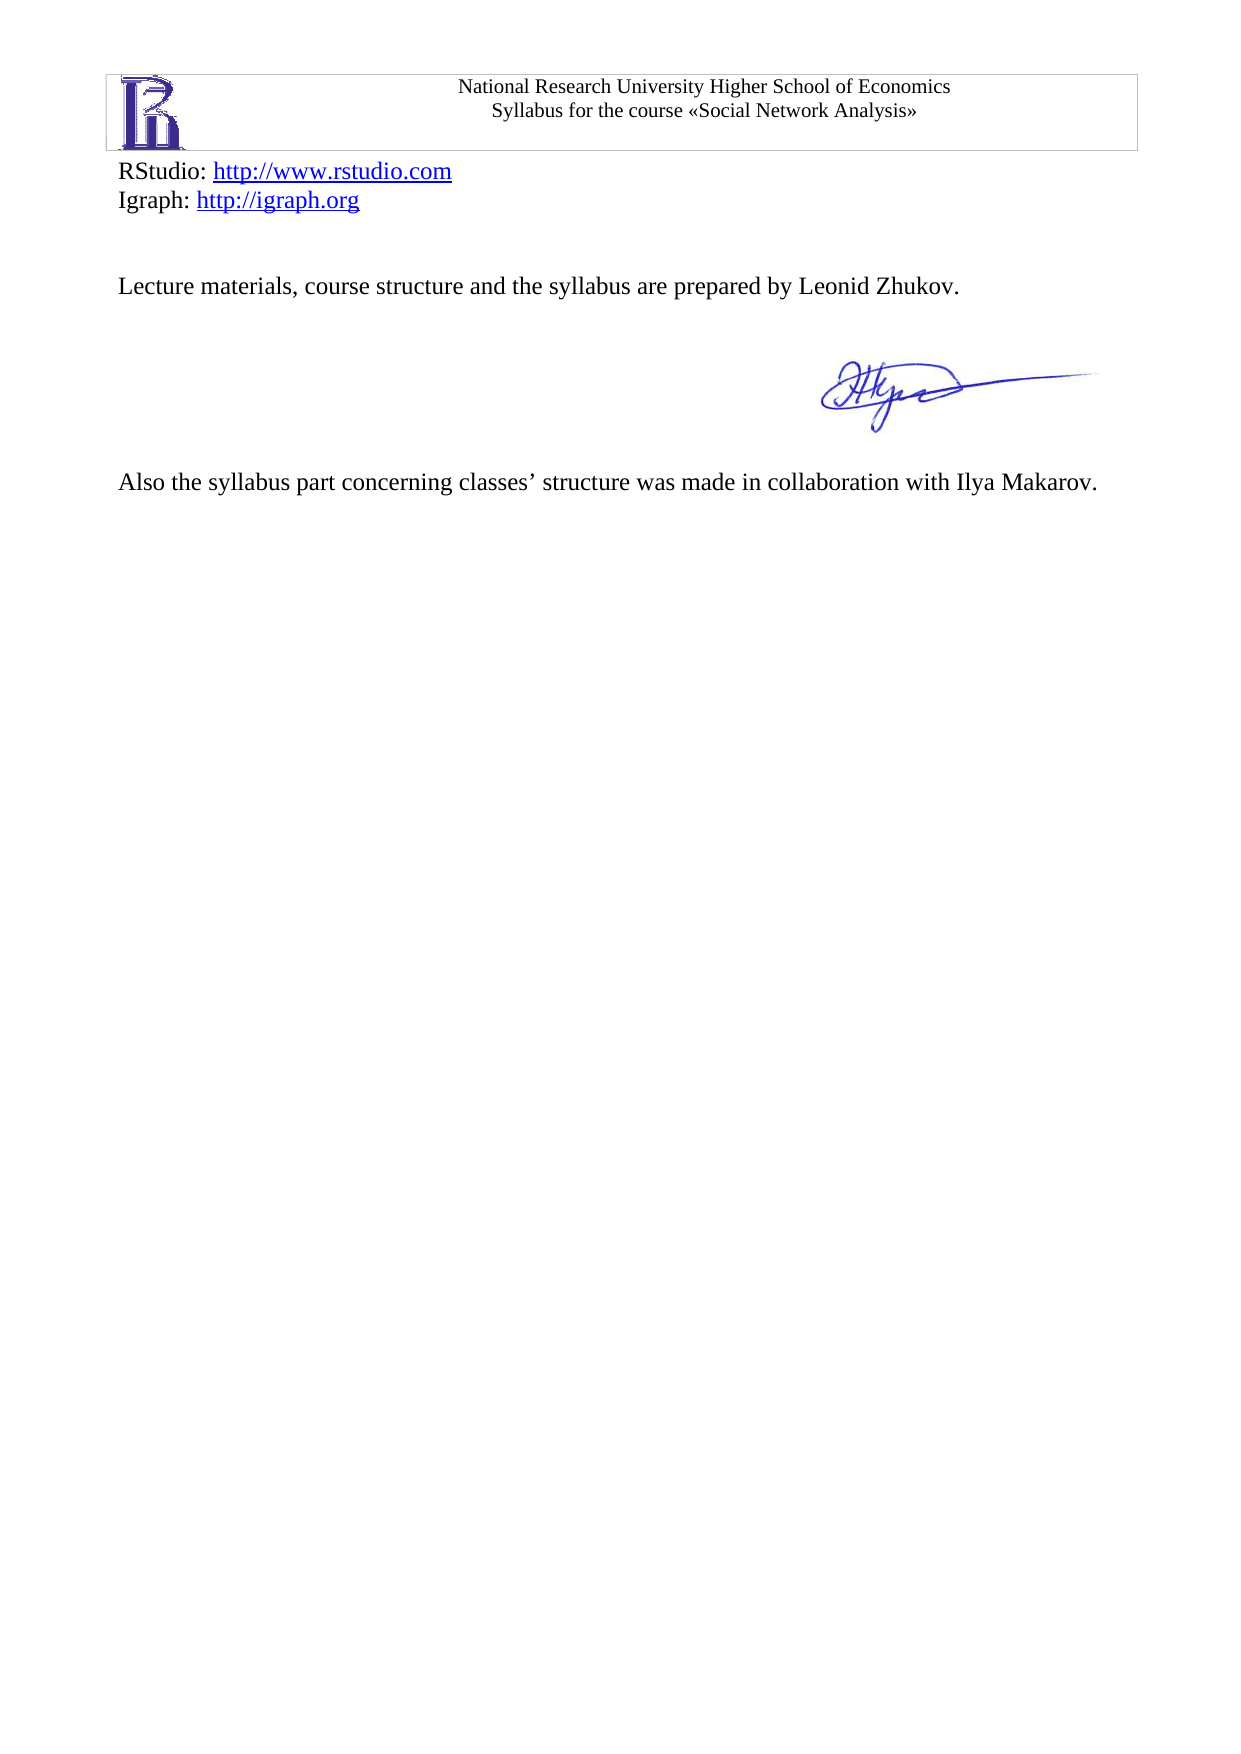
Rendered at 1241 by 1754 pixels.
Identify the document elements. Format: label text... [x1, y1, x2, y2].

picture [117, 75, 187, 150]
picture [817, 359, 1102, 437]
text RStudio: http://www.rstudio.com Igraph: http://igraph.org [118, 156, 455, 214]
text Lecture materials, course structure and the syllabus are prepared by Leonid Zhukov. [118, 271, 1151, 300]
text Also the syllabus part concerning classes’ structure was made in collaboration with Ilya Makarov. [118, 467, 1151, 495]
